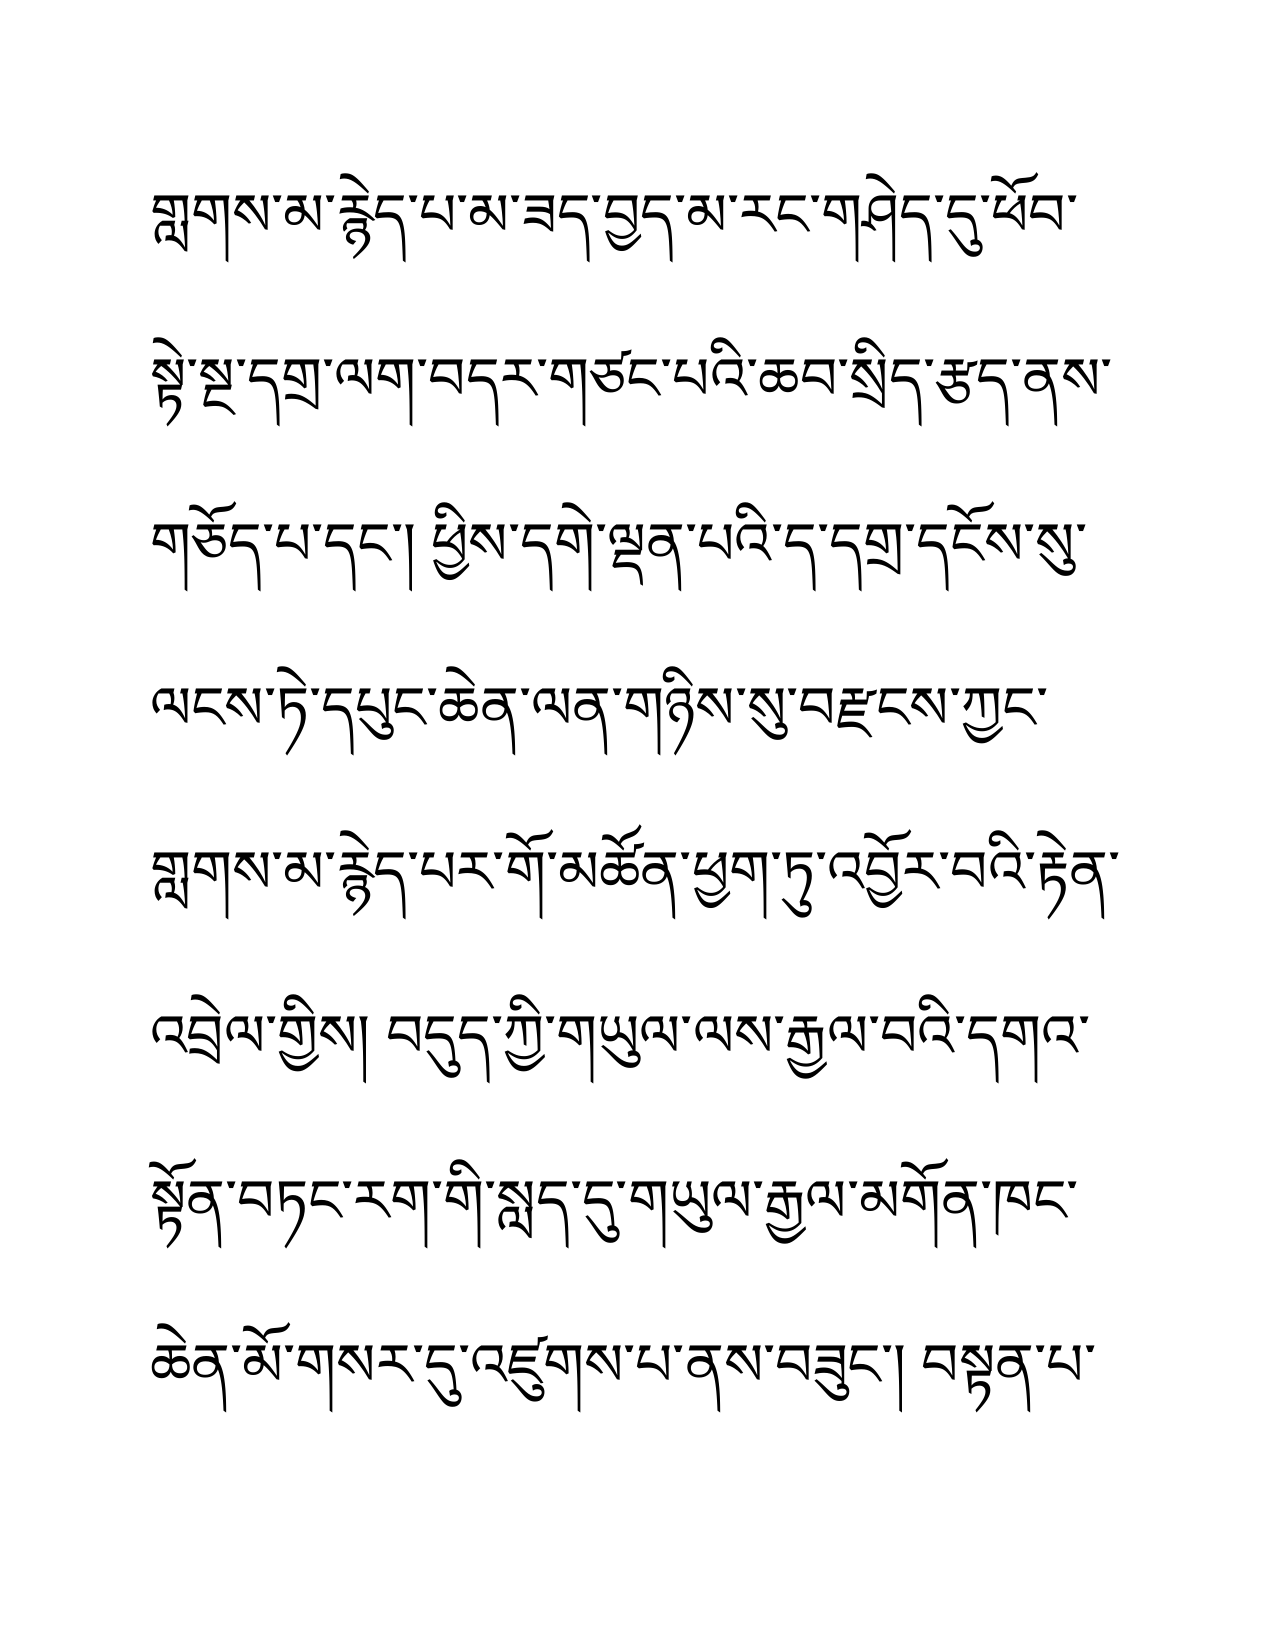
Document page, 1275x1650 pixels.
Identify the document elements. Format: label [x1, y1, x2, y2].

text [150, 150, 1125, 1464]
